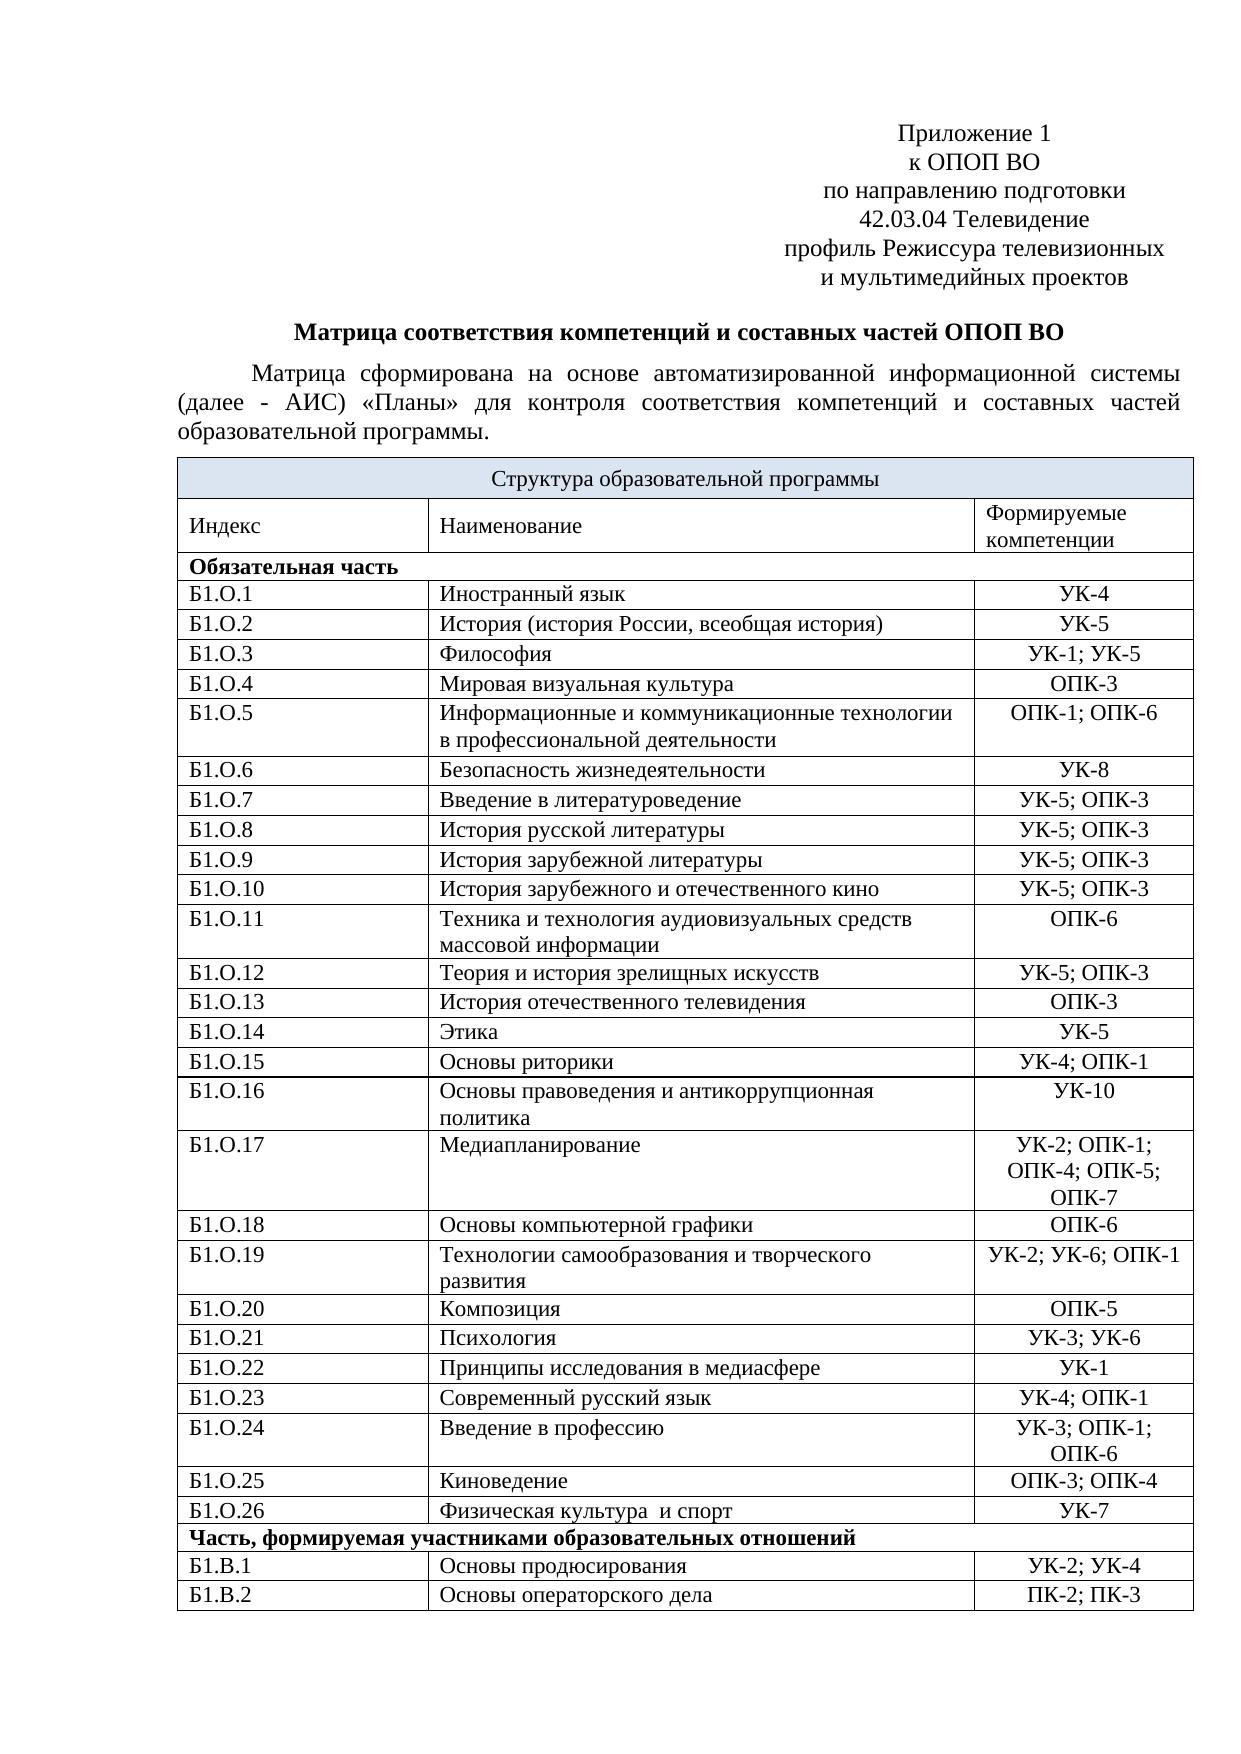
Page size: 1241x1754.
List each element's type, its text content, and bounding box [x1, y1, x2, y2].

table_cell ОПК-3 [975, 989, 1193, 1017]
table_cell Основы операторского дела [429, 1581, 974, 1610]
table_cell Б1.О.20 [178, 1295, 428, 1323]
table_cell УК-4 [975, 581, 1193, 609]
table_cell Основы риторики [429, 1048, 974, 1076]
subtitle Приложение 1 [768, 118, 1181, 147]
table_cell ОПК-3; ОПК-4 [975, 1467, 1193, 1496]
table_cell История русской литературы [429, 816, 974, 844]
table_cell УК-3; УК-6 [975, 1325, 1193, 1353]
table_cell УК-7 [975, 1497, 1193, 1523]
table_cell УК-2; УК-6; ОПК-1 [975, 1241, 1193, 1294]
table_cell Б1.О.3 [178, 640, 428, 668]
table_cell Введение в профессию [429, 1414, 974, 1466]
table_cell Б1.О.24 [178, 1414, 428, 1466]
table_cell Б1.О.10 [178, 875, 428, 904]
table_cell УК-1; УК-5 [975, 640, 1193, 668]
text 42.03.04 Телевидение [768, 204, 1181, 233]
table_cell Техника и технология аудиовизуальных средств массовой информации [429, 905, 974, 958]
table_cell Б1.О.1 [178, 581, 428, 609]
table_cell Б1.О.7 [178, 786, 428, 815]
table_cell Б1.О.9 [178, 846, 428, 874]
table_cell Б1.О.19 [178, 1241, 428, 1294]
table_cell Принципы исследования в медиасфере [429, 1354, 974, 1383]
table_cell УК-5; ОПК-3 [975, 875, 1193, 904]
table_cell УК-3; ОПК-1; ОПК-6 [975, 1414, 1193, 1466]
table_header Структура образовательной программы [178, 458, 1193, 498]
table_cell Философия [429, 640, 974, 668]
table_cell Б1.О.12 [178, 959, 428, 987]
table_cell История зарубежной литературы [429, 846, 974, 874]
table_cell УК-1 [975, 1354, 1193, 1383]
table_cell Киноведение [429, 1467, 974, 1496]
table_cell Технологии самообразования и творческого развития [429, 1241, 974, 1294]
table_cell Медиапланирование [429, 1131, 974, 1210]
table_cell Иностранный язык [429, 581, 974, 609]
table_cell УК-4; ОПК-1 [975, 1384, 1193, 1412]
table_cell Б1.О.18 [178, 1211, 428, 1240]
table_cell Информационные и коммуникационные технологии в профессиональной деятельности [429, 699, 974, 756]
table_cell Наименование [429, 499, 974, 552]
table_cell Б1.О.8 [178, 816, 428, 844]
table_cell Теория и история зрелищных искусств [429, 959, 974, 987]
table_cell История зарубежного и отечественного кино [429, 875, 974, 904]
table_cell УК-8 [975, 757, 1193, 785]
table_cell УК-5; ОПК-3 [975, 959, 1193, 987]
table_cell ПК-2; ПК-3 [975, 1581, 1193, 1610]
table_cell Основы компьютерной графики [429, 1211, 974, 1240]
table_cell Основы правоведения и антикоррупционная политика [429, 1078, 974, 1130]
text профиль Режиссура телевизионных и мультимедийных проектов [768, 233, 1181, 291]
table_cell ОПК-5 [975, 1295, 1193, 1323]
table_cell Мировая визуальная культура [429, 670, 974, 698]
table_cell УК-10 [975, 1078, 1193, 1130]
table_cell Б1.О.15 [178, 1048, 428, 1076]
table_cell Безопасность жизнедеятельности [429, 757, 974, 785]
table_cell История отечественного телевидения [429, 989, 974, 1017]
table_cell УК-5; ОПК-3 [975, 816, 1193, 844]
table_cell Б1.О.13 [178, 989, 428, 1017]
table_cell Современный русский язык [429, 1384, 974, 1412]
table_cell Б1.О.4 [178, 670, 428, 698]
table_cell Часть, формируемая участниками образовательных отношений [178, 1524, 1193, 1551]
table_cell УК-2; УК-4 [975, 1552, 1193, 1580]
table_cell УК-5; ОПК-3 [975, 786, 1193, 815]
table_cell Композиция [429, 1295, 974, 1323]
table_cell Индекс [178, 499, 428, 552]
table_cell ОПК-6 [975, 905, 1193, 958]
table_cell Б1.В.2 [178, 1581, 428, 1610]
table_cell Б1.О.23 [178, 1384, 428, 1412]
table_cell Б1.О.17 [178, 1131, 428, 1210]
table_cell Б1.О.21 [178, 1325, 428, 1353]
table_cell Психология [429, 1325, 974, 1353]
table_cell УК-5 [975, 1018, 1193, 1047]
table_cell ОПК-3 [975, 670, 1193, 698]
table_cell Физическая культура и спорт [429, 1497, 974, 1523]
table_cell Введение в литературоведение [429, 786, 974, 815]
table_cell Этика [429, 1018, 974, 1047]
table_cell Основы продюсирования [429, 1552, 974, 1580]
table_cell Б1.О.26 [178, 1497, 428, 1523]
text по направлению подготовки [768, 176, 1181, 204]
list Матрица сформирована на основе автоматизированной информационной системы (далее - АИС) «Планы» для контроля соответствия компетенций и составных частей образовательной программы. [177, 358, 1181, 444]
table_cell УК-2; ОПК-1; ОПК-4; ОПК-5; ОПК-7 [975, 1131, 1193, 1210]
table_cell Б1.О.22 [178, 1354, 428, 1383]
table_cell Обязательная часть [178, 553, 1193, 579]
table_cell Б1.О.6 [178, 757, 428, 785]
table_cell Б1.О.25 [178, 1467, 428, 1496]
table_cell УК-5; ОПК-3 [975, 846, 1193, 874]
text к ОПОП ВО [768, 147, 1181, 176]
table_cell Б1.О.16 [178, 1078, 428, 1130]
table_cell Б1.О.14 [178, 1018, 428, 1047]
text Матрица соответствия компетенций и составных частей ОПОП ВО [177, 317, 1181, 346]
table_cell Формируемые компетенции [975, 499, 1193, 552]
table_cell История (история России, всеобщая история) [429, 610, 974, 639]
table_cell Б1.В.1 [178, 1552, 428, 1580]
table_cell УК-5 [975, 610, 1193, 639]
table_cell Б1.О.5 [178, 699, 428, 756]
table_cell ОПК-1; ОПК-6 [975, 699, 1193, 756]
table_cell ОПК-6 [975, 1211, 1193, 1240]
table_cell УК-4; ОПК-1 [975, 1048, 1193, 1076]
table_cell Б1.О.2 [178, 610, 428, 639]
table_cell Б1.О.11 [178, 905, 428, 958]
